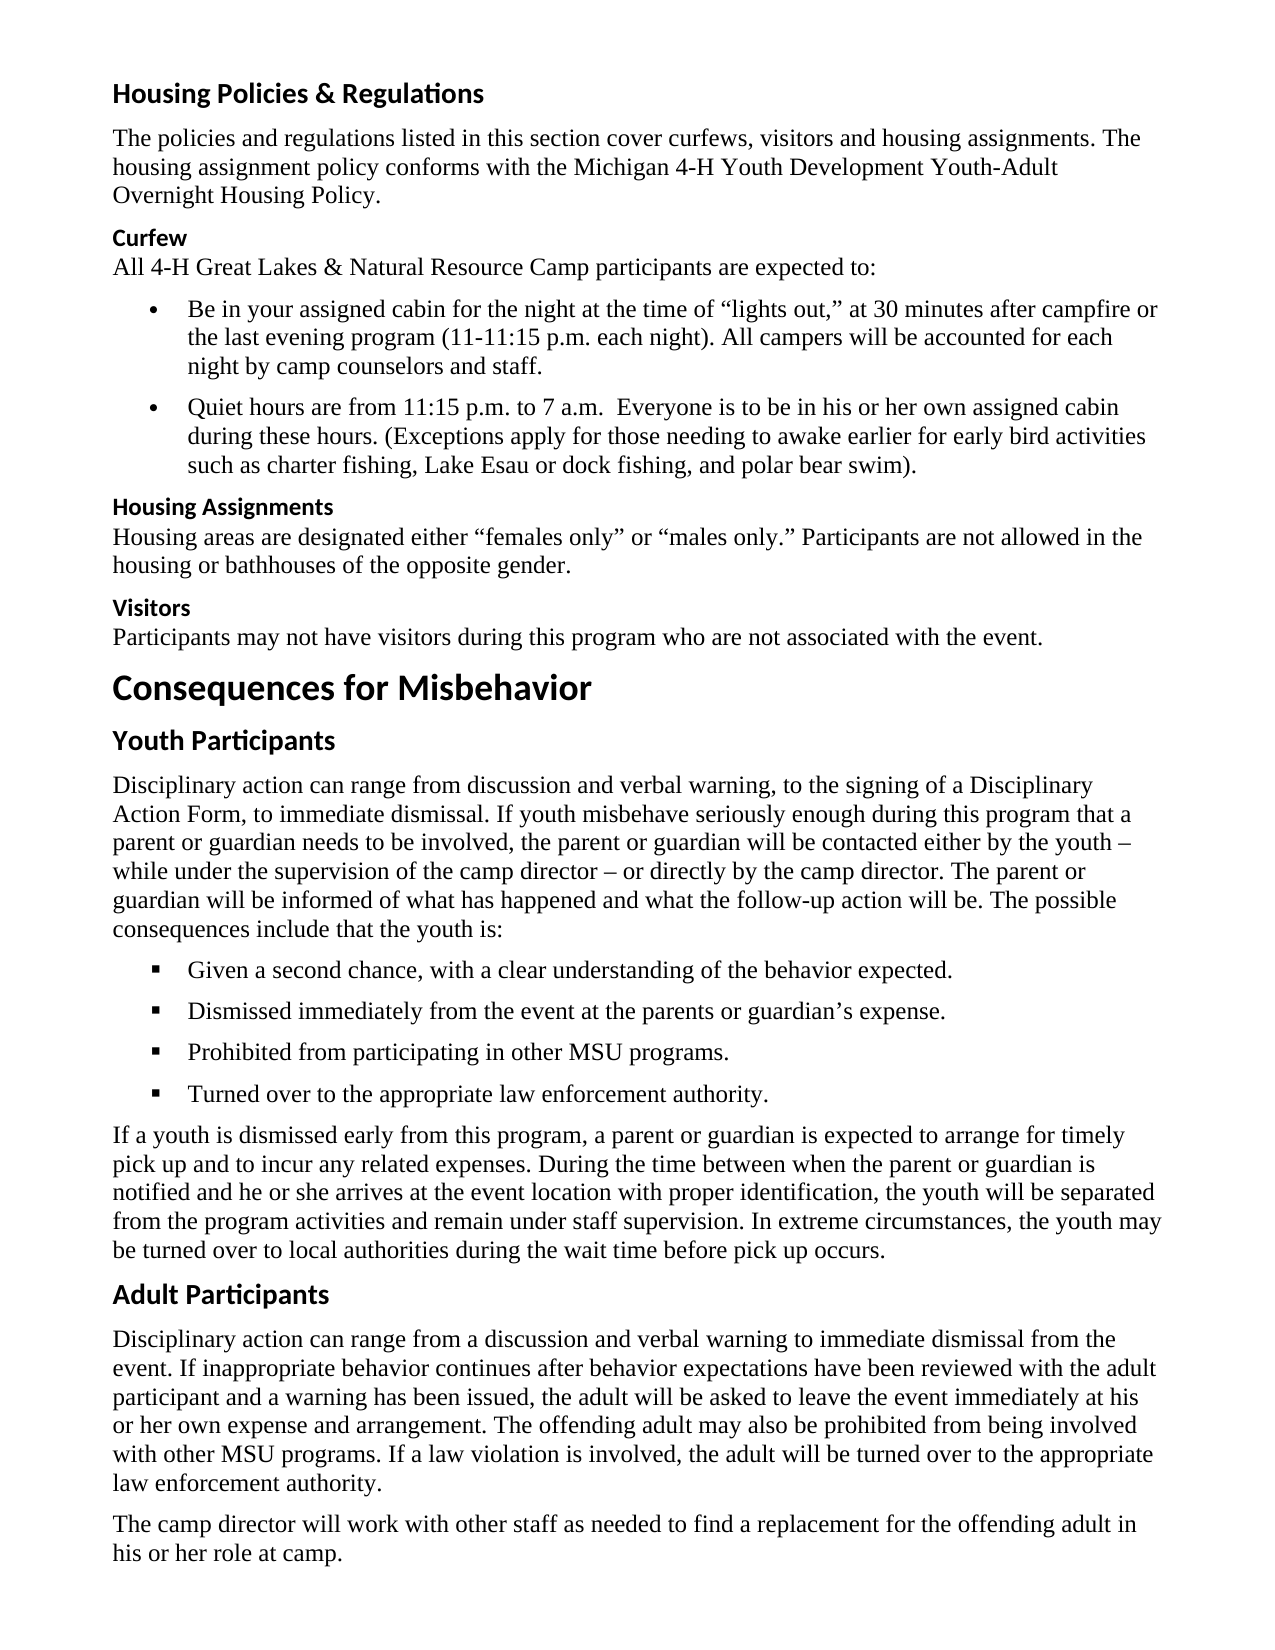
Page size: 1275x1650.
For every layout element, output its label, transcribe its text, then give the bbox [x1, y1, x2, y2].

list Be in your assigned cabin for the night at the time of “lights out,” at 30 minutes after campfire or the last evening program (11-11:15 p.m. each night). All campers will be accounted for each night by camp counselors and staff. [150, 294, 1162, 380]
text Curfew [112, 222, 1162, 252]
text Participants may not have visitors during this program who are not associated with the event. [112, 622, 1162, 651]
text Disciplinary action can range from discussion and verbal warning, to the signing of a Disciplinary Action Form, to immediate dismissal. If youth misbehave seriously enough during this program that a parent or guardian needs to be involved, the parent or guardian will be contacted either by the youth – while under the supervision of the camp director – or directly by the camp director. The parent or guardian will be informed of what has happened and what the follow-up action will be. The possible consequences include that the youth is: [112, 770, 1162, 942]
text Visitors [112, 592, 1162, 622]
text Youth Participants [112, 722, 1162, 757]
text Given a second chance, with a clear understanding of the behavior expected. [150, 955, 1162, 984]
text Housing Policies & Regulations [112, 75, 1162, 111]
text Housing Assignments [112, 491, 1162, 522]
text The camp director will work with other staff as needed to find a replacement for the offending adult in his or her role at camp. [112, 1509, 1162, 1567]
text All 4-H Great Lakes & Natural Resource Camp participants are expected to: [112, 252, 1162, 281]
text Turned over to the appropriate law enforcement authority. [150, 1079, 1162, 1107]
text Adult Participants [112, 1276, 1162, 1312]
list Quiet hours are from 11:15 p.m. to 7 a.m. Everyone is to be in his or her own assigned cabin during these hours. (Exceptions apply for those needing to awake earlier for early bird activities such as charter fishing, Lake Esau or dock fishing, and polar bear swim). [150, 392, 1162, 479]
text Consequences for Misbehavior [112, 663, 1162, 709]
text Dismissed immediately from the event at the parents or guardian’s expense. [150, 996, 1162, 1025]
text Housing areas are designated either “females only” or “males only.” Participants are not allowed in the housing or bathhouses of the opposite gender. [112, 522, 1162, 579]
text Disciplinary action can range from a discussion and verbal warning to immediate dismissal from the event. If inappropriate behavior continues after behavior expectations have been reviewed with the adult participant and a warning has been issued, the adult will be asked to leave the event immediately at his or her own expense and arrangement. The offending adult may also be prohibited from being involved with other MSU programs. If a law violation is involved, the adult will be turned over to the appropriate law enforcement authority. [112, 1324, 1162, 1497]
text If a youth is dismissed early from this program, a parent or guardian is expected to arrange for timely pick up and to incur any related expenses. During the time between when the parent or guardian is notified and he or she arrives at the event location with proper identification, the youth will be separated from the program activities and remain under staff supervision. In extreme circumstances, the youth may be turned over to local authorities during the wait time before pick up occurs. [112, 1120, 1162, 1264]
text Prohibited from participating in other MSU programs. [150, 1037, 1162, 1066]
text The policies and regulations listed in this section cover curfews, visitors and housing assignments. The housing assignment policy conforms with the Michigan 4-H Youth Development Youth-Adult Overnight Housing Policy. [112, 123, 1162, 209]
